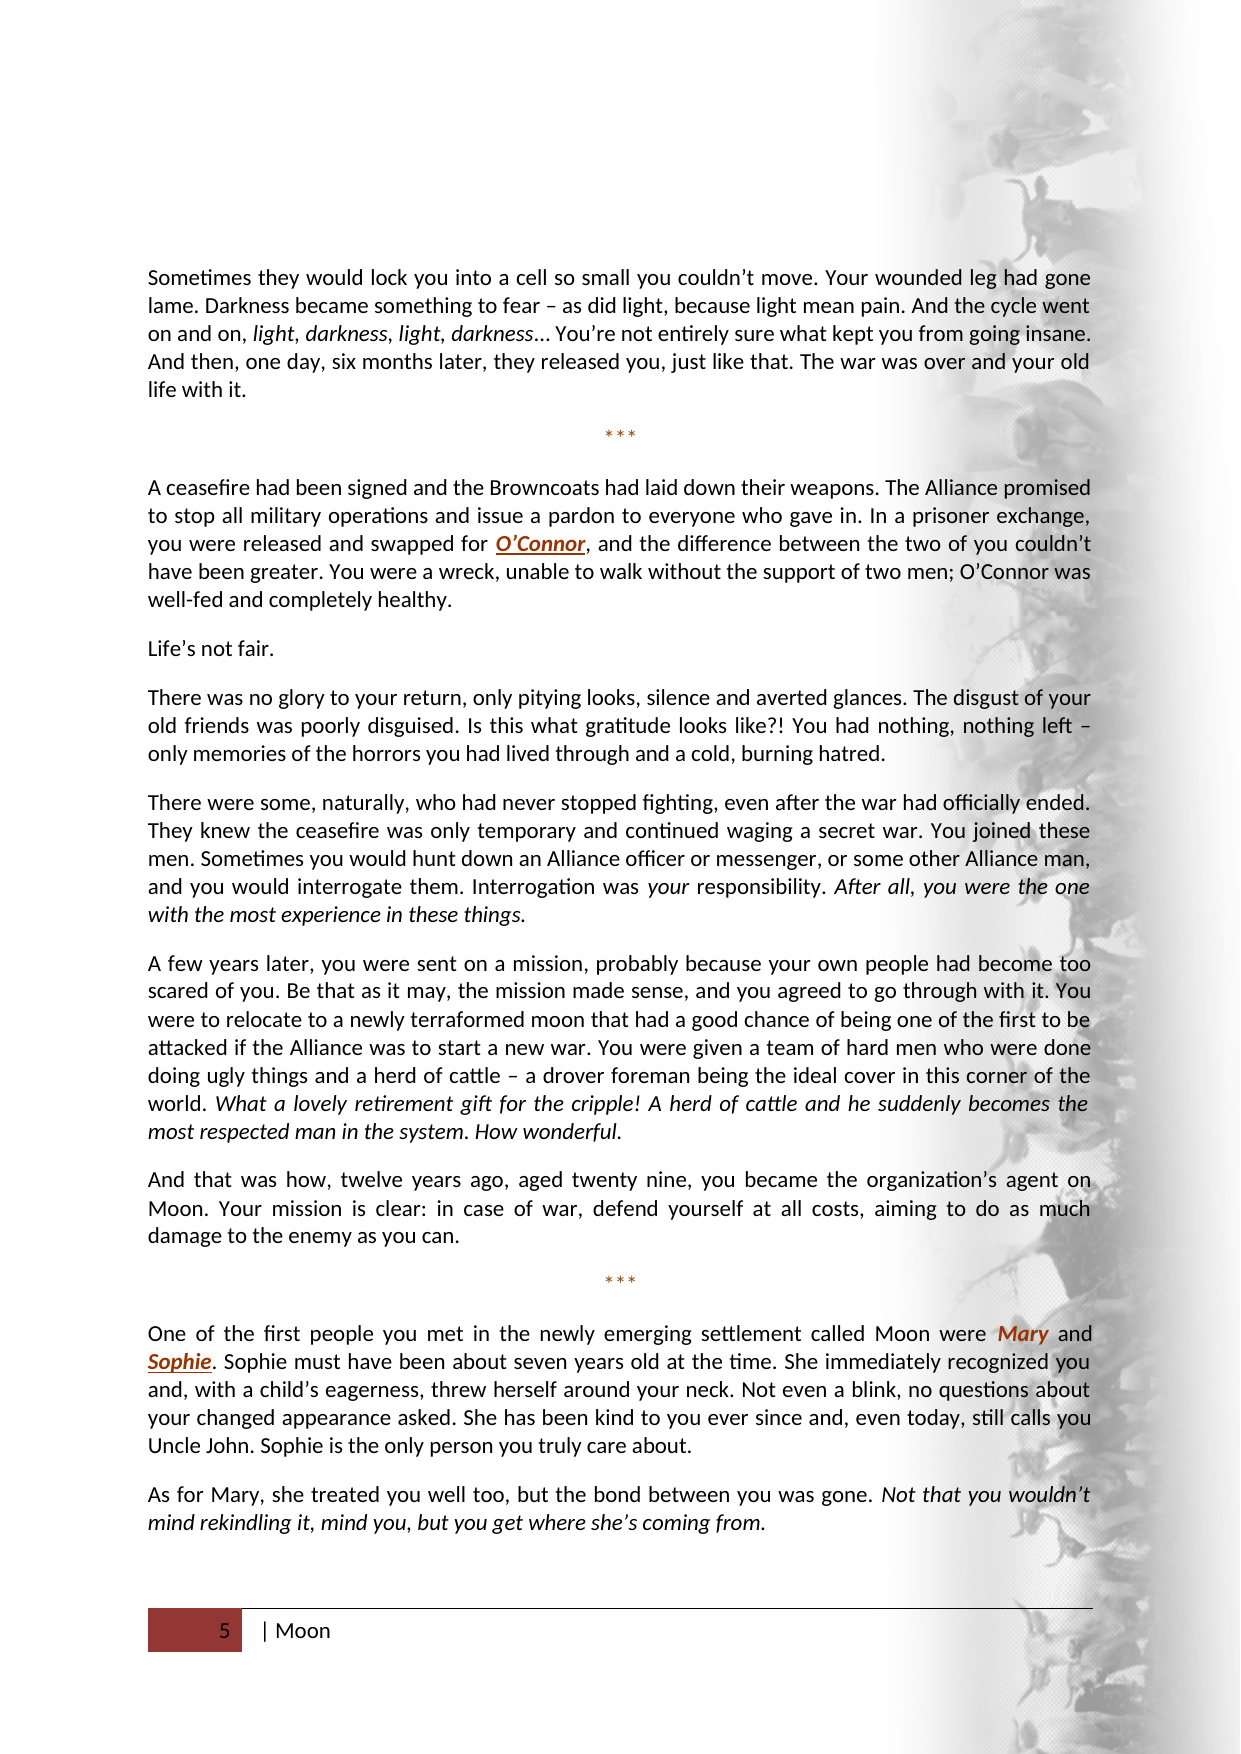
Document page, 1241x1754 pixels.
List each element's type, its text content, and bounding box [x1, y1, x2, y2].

text *** [148, 424, 1093, 452]
text There was no glory to your return, only pitying looks, silence and averted glances. The disgust of your old friends was poorly disguised. Is this what gratitude looks like?! You had nothing, nothing left – only memories of the horrors you had lived through and a cold, burning hatred. [148, 683, 1093, 767]
text Sometimes they would lock you into a cell so small you couldn’t move. Your wounded leg had gone lame. Darkness became something to fear – as did light, because light mean pain. And the cycle went on and on, light, darkness, light, darkness… You’re not entirely sure what kept you from going insane. And then, one day, six months later, they released you, just like that. The war was over and your old life with it. [148, 263, 1093, 403]
text And that was how, twelve years ago, aged twenty nine, you became the organization’s agent on Moon. Your mission is clear: in case of war, defend yourself at all costs, aiming to do as much damage to the enemy as you can. [148, 1166, 1093, 1250]
text As for Mary, she treated you well too, but the bond between you was gone. Not that you wouldn’t mind rekindling it, mind you, but you get where she’s coming from. [148, 1480, 1093, 1536]
text One of the first people you met in the newly emerging settlement called Moon were Mary and Sophie. Sophie must have been about seven years old at the time. She immediately recognized you and, with a child’s eagerness, threw herself around your neck. Not even a blink, no questions about your changed appearance asked. She has been kind to you ever since and, even today, still calls you Uncle John. Sophie is the only person you truly care about. [148, 1319, 1093, 1459]
text A few years later, you were sent on a mission, probably because your own people had become too scared of you. Be that as it may, the mission made sense, and you agreed to go through with it. You were to relocate to a newly terraformed moon that had a good chance of being one of the first to be attacked if the Alliance was to start a new war. You were given a team of hard men who were done doing ugly things and a herd of cattle – a drover foreman being the ideal cover in this corner of the world. What a lovely retirement gift for the cripple! A herd of cattle and he suddenly becomes the most respected man in the system. How wonderful. [148, 949, 1093, 1145]
text A ceasefire had been signed and the Browncoats had laid down their weapons. The Alliance promised to stop all military operations and issue a pardon to everyone who gave in. In a prisoner exchange, you were released and swapped for O’Connor, and the difference between the two of you couldn’t have been greater. You were a wreck, unable to walk without the support of two men; O’Connor was well-fed and completely healthy. [148, 473, 1093, 613]
text Life’s not fair. [148, 634, 1093, 662]
picture [0, 0, 1241, 1754]
text *** [148, 1271, 1093, 1298]
text There were some, naturally, who had never stopped fighting, even after the war had officially ended. They knew the ceasefire was only temporary and continued waging a secret war. You joined these men. Sometimes you would hunt down an Alliance officer or messenger, or some other Alliance man, and you would interrogate them. Interrogation was your responsibility. After all, you were the one with the most experience in these things. [148, 788, 1093, 928]
